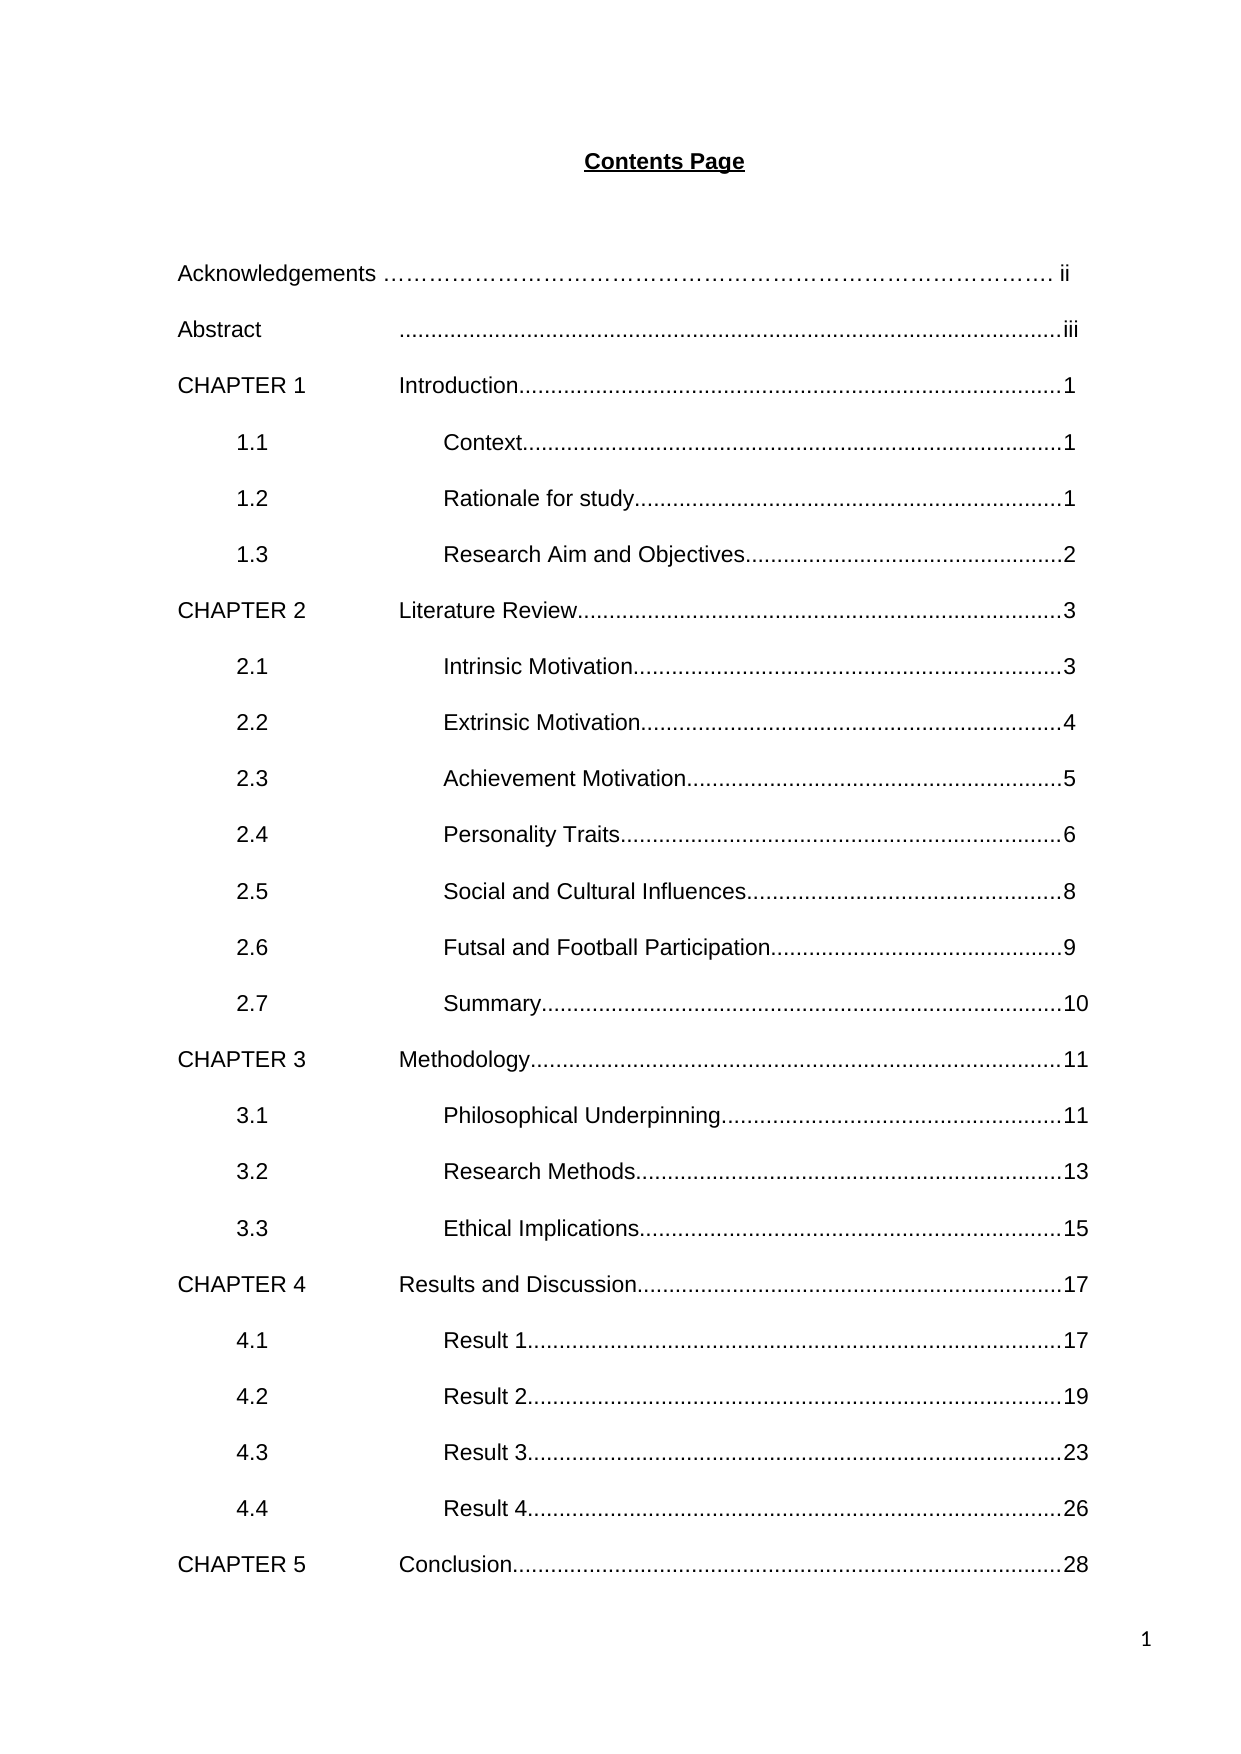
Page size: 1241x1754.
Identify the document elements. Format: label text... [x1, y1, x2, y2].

text CHAPTER 1 Introduction 1 [177, 372, 1152, 399]
text 3.3 Ethical Implications 15 [177, 1214, 1152, 1241]
text 1.2 Rationale for study 1 [177, 484, 1152, 511]
text CHAPTER 4 Results and Discussion 17 [177, 1271, 1152, 1297]
text Abstract iii [177, 316, 1152, 342]
text CHAPTER 3 Methodology 11 [177, 1046, 1152, 1072]
text 4.2 Result 2 19 [177, 1383, 1152, 1409]
text Contents Page [177, 148, 1152, 174]
text 2.1 Intrinsic Motivation 3 [177, 653, 1152, 679]
text 1.3 Research Aim and Objectives 2 [177, 541, 1152, 567]
text CHAPTER 5 Conclusion 28 [177, 1551, 1152, 1578]
text 2.5 Social and Cultural Influences 8 [177, 878, 1152, 904]
text 2.4 Personality Traits 6 [177, 821, 1152, 848]
text 1.1 Context 1 [177, 428, 1152, 455]
text 3.2 Research Methods 13 [177, 1158, 1152, 1185]
text 4.1 Result 1 17 [177, 1327, 1152, 1353]
text CHAPTER 2 Literature Review 3 [177, 597, 1152, 623]
text 2.7 Summary 10 [177, 990, 1152, 1016]
text 2.6 Futsal and Football Participation 9 [177, 934, 1152, 960]
text 4.4 Result 4 26 [177, 1495, 1152, 1522]
text Acknowledgements ……………………………………………………………………………. ii [177, 260, 1152, 286]
text 2.2 Extrinsic Motivation 4 [177, 709, 1152, 736]
text 2.3 Achievement Motivation 5 [177, 765, 1152, 792]
text 4.3 Result 3 23 [177, 1439, 1152, 1465]
text 3.1 Philosophical Underpinning 11 [177, 1102, 1152, 1128]
